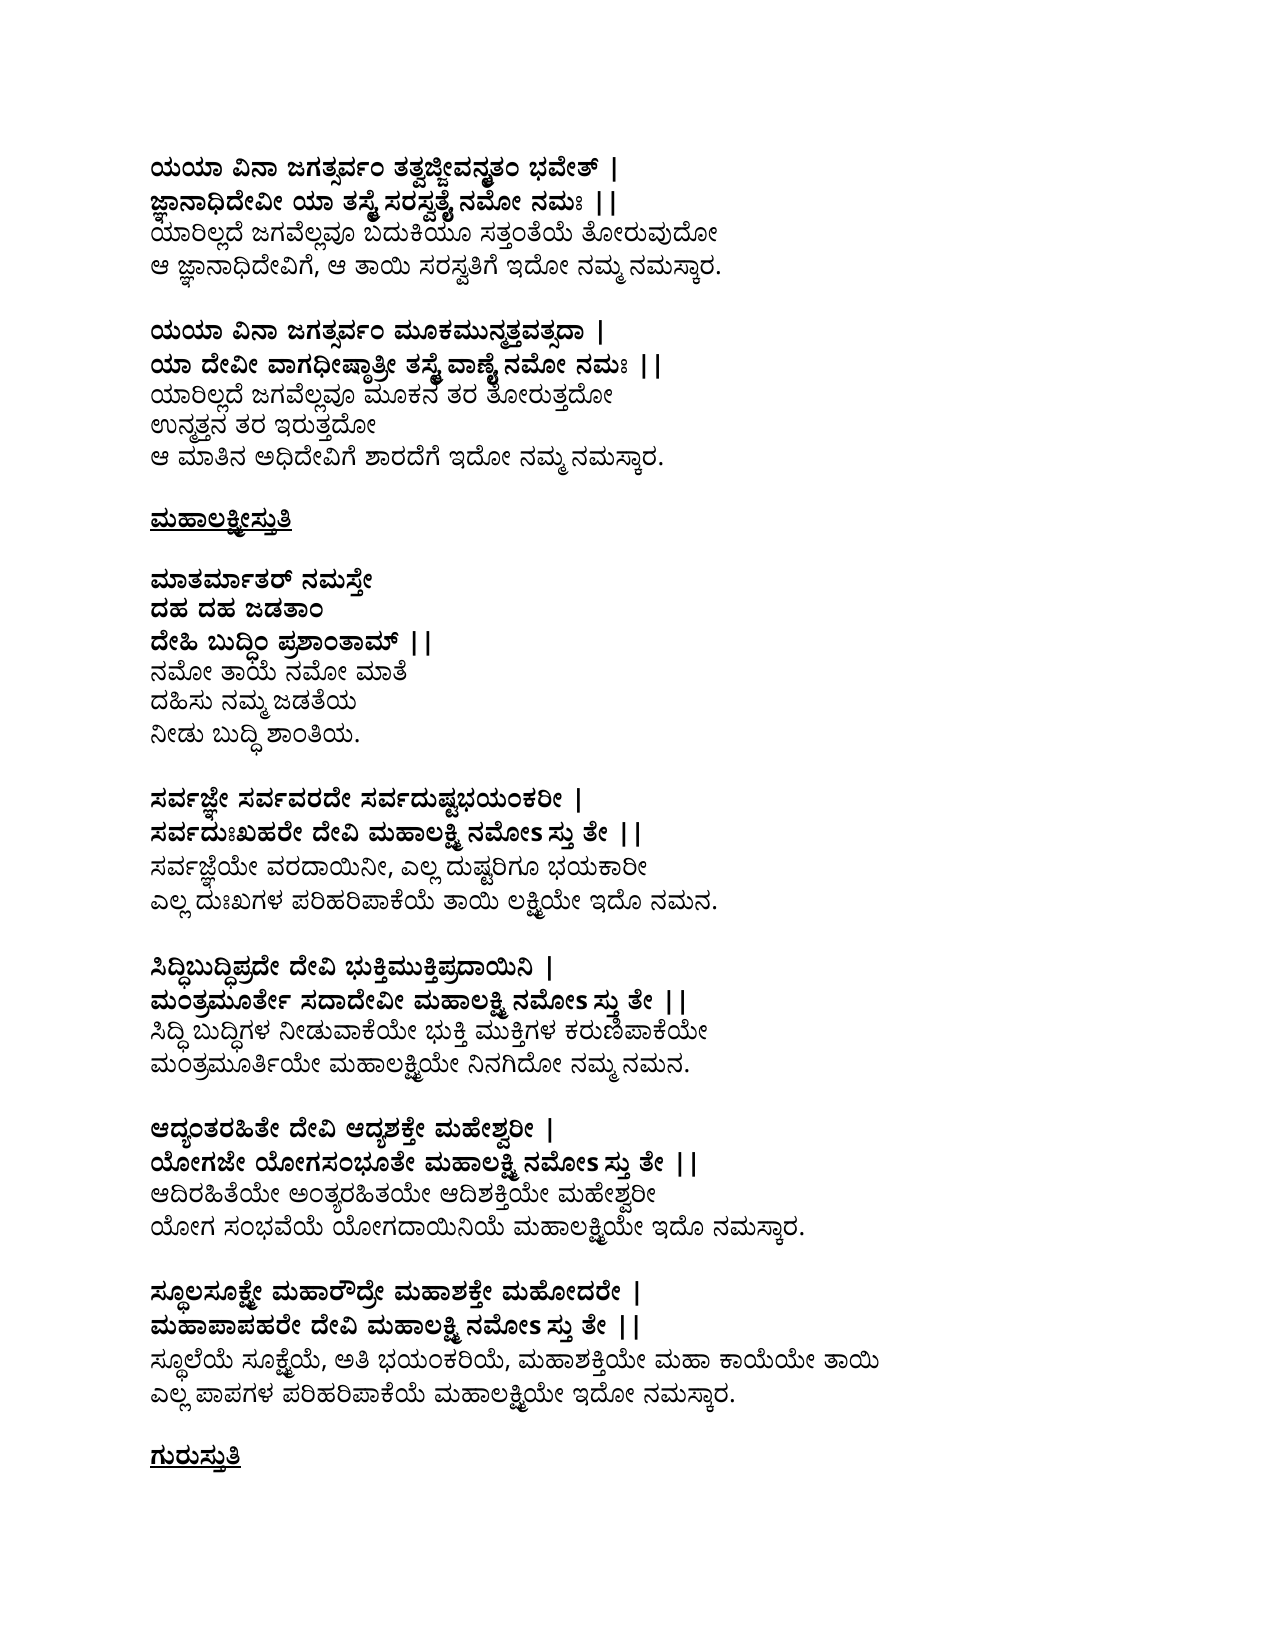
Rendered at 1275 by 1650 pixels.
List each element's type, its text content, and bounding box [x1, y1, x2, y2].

text ಮಹಾಲಕ್ಷ್ಮೀಸ್ತುತಿ [150, 504, 1125, 533]
text ಸ್ಥೂಲಸೂಕ್ಷ್ಮೇ ಮಹಾರೌದ್ರೇ ಮಹಾಶಕ್ತೇ ಮಹೋದರೇ | ಮಹಾಪಾಪಹರೇ ದೇವಿ ಮಹಾಲಕ್ಷ್ಮಿ ನಮೋsಸ್ತು ತೇ || ಸ್ಥೂಲೆಯೆ ಸೂಕ್ಷ್ಮೆಯೆ, ಅತಿ ಭಯಂಕರಿಯೆ, ಮಹಾಶಕ್ತಿಯೇ ಮಹಾ ಕಾಯೆಯೇ ತಾಯಿ ಎಲ್ಲ ಪಾಪಗಳ ಪರಿಹರಿಪಾಕೆಯೆ ಮಹಾಲಕ್ಷ್ಮಿಯೇ ಇದೋ ನಮಸ್ಕಾರ. [150, 1273, 1125, 1410]
text ಯಯಾ ವಿನಾ ಜಗತ್ಸರ್ವಂ ತತ್ವಜ್ಜೀವನ್ಮೃತಂ ಭವೇತ್‌ | ಜ್ಞಾನಾಧಿದೇವೀ ಯಾ ತಸ್ಮೈ ಸರಸ್ವತ್ಯೈ ನಮೋ ನಮಃ || ಯಾರಿಲ್ಲದೆ ಜಗವೆಲ್ಲವೂ ಬದುಕಿಯೂ ಸತ್ತಂತೆಯೆ ತೋರುವುದೋ ಆ ಜ್ಞಾನಾಧಿದೇವಿಗೆ, ಆ ತಾಯಿ ಸರಸ್ವತಿಗೆ ಇದೋ ನಮ್ಮ ನಮಸ್ಕಾರ. [150, 150, 1125, 281]
text ಗುರುಸ್ತುತಿ [150, 1441, 1125, 1470]
text ಮಾತರ್ಮಾತರ್ ನಮಸ್ತೇ ದಹ ದಹ ಜಡತಾಂ ದೇಹಿ ಬುದ್ಧಿಂ ಪ್ರಶಾಂತಾಮ್‌ || ನಮೋ ತಾಯೆ ನಮೋ ಮಾತೆ ದಹಿಸು ನಮ್ಮ ಜಡತೆಯ ನೀಡು ಬುದ್ಧಿ ಶಾಂತಿಯ. [150, 565, 1125, 749]
text ಸಿದ್ಧಿಬುದ್ಧಿಪ್ರದೇ ದೇವಿ ಭುಕ್ತಿಮುಕ್ತಿಪ್ರದಾಯಿನಿ | ಮಂತ್ರಮೂರ್ತೇ ಸದಾದೇವೀ ಮಹಾಲಕ್ಷ್ಮಿ ನಮೋsಸ್ತು ತೇ || ಸಿದ್ಧಿ ಬುದ್ಧಿಗಳ ನೀಡುವಾಕೆಯೇ ಭುಕ್ತಿ ಮುಕ್ತಿಗಳ ಕರುಣಿಪಾಕೆಯೇ ಮಂತ್ರಮೂರ್ತಿಯೇ ಮಹಾಲಕ್ಷ್ಮಿಯೇ ನಿನಗಿದೋ ನಮ್ಮ ನಮನ. [150, 948, 1125, 1080]
text ಆದ್ಯಂತರಹಿತೇ ದೇವಿ ಆದ್ಯಶಕ್ತೇ ಮಹೇಶ್ವರೀ | ಯೋಗಜೇ ಯೋಗಸಂಭೂತೇ ಮಹಾಲಕ್ಷ್ಮಿ ನಮೋsಸ್ತು ತೇ || ಆದಿರಹಿತೆಯೇ ಅಂತ್ಯರಹಿತಯೇ ಆದಿಶಕ್ತಿಯೇ ಮಹೇಶ್ವರೀ ಯೋಗ ಸಂಭವೆಯೆ ಯೋಗದಾಯಿನಿಯೆ ಮಹಾಲಕ್ಷ್ಮಿಯೇ ಇದೊ ನಮಸ್ಕಾರ. [150, 1111, 1125, 1242]
text ಯಯಾ ವಿನಾ ಜಗತ್ಸರ್ವಂ ಮೂಕಮುನ್ಮತ್ತವತ್ಸದಾ | ಯಾ ದೇವೀ ವಾಗಧೀಷ್ಠಾತ್ರೀ ತಸ್ಮೈ ವಾಣ್ಯೈ ನಮೋ ನಮಃ || ಯಾರಿಲ್ಲದೆ ಜಗವೆಲ್ಲವೂ ಮೂಕನ ತರ ತೋರುತ್ತದೋ ಉನ್ಮತ್ತನ ತರ ಇರುತ್ತದೋ ಆ ಮಾತಿನ ಅಧಿದೇವಿಗೆ ಶಾರದೆಗೆ ಇದೋ ನಮ್ಮ ನಮಸ್ಕಾರ. [150, 313, 1125, 473]
text ಸರ್ವಜ್ಞೇ ಸರ್ವವರದೇ ಸರ್ವದುಷ್ಟಭಯಂಕರೀ | ಸರ್ವದುಃಖಹರೇ ದೇವಿ ಮಹಾಲಕ್ಷ್ಮಿ ನಮೋsಸ್ತು ತೇ || ಸರ್ವಜ್ಞೆಯೇ ವರದಾಯಿನೀ, ಎಲ್ಲ ದುಷ್ಟರಿಗೂ ಭಯಕಾರೀ ಎಲ್ಲ ದುಃಖಗಳ ಪರಿಹರಿಪಾಕೆಯೆ ತಾಯಿ ಲಕ್ಷ್ಮಿಯೇ ಇದೊ ನಮನ. [150, 781, 1125, 917]
